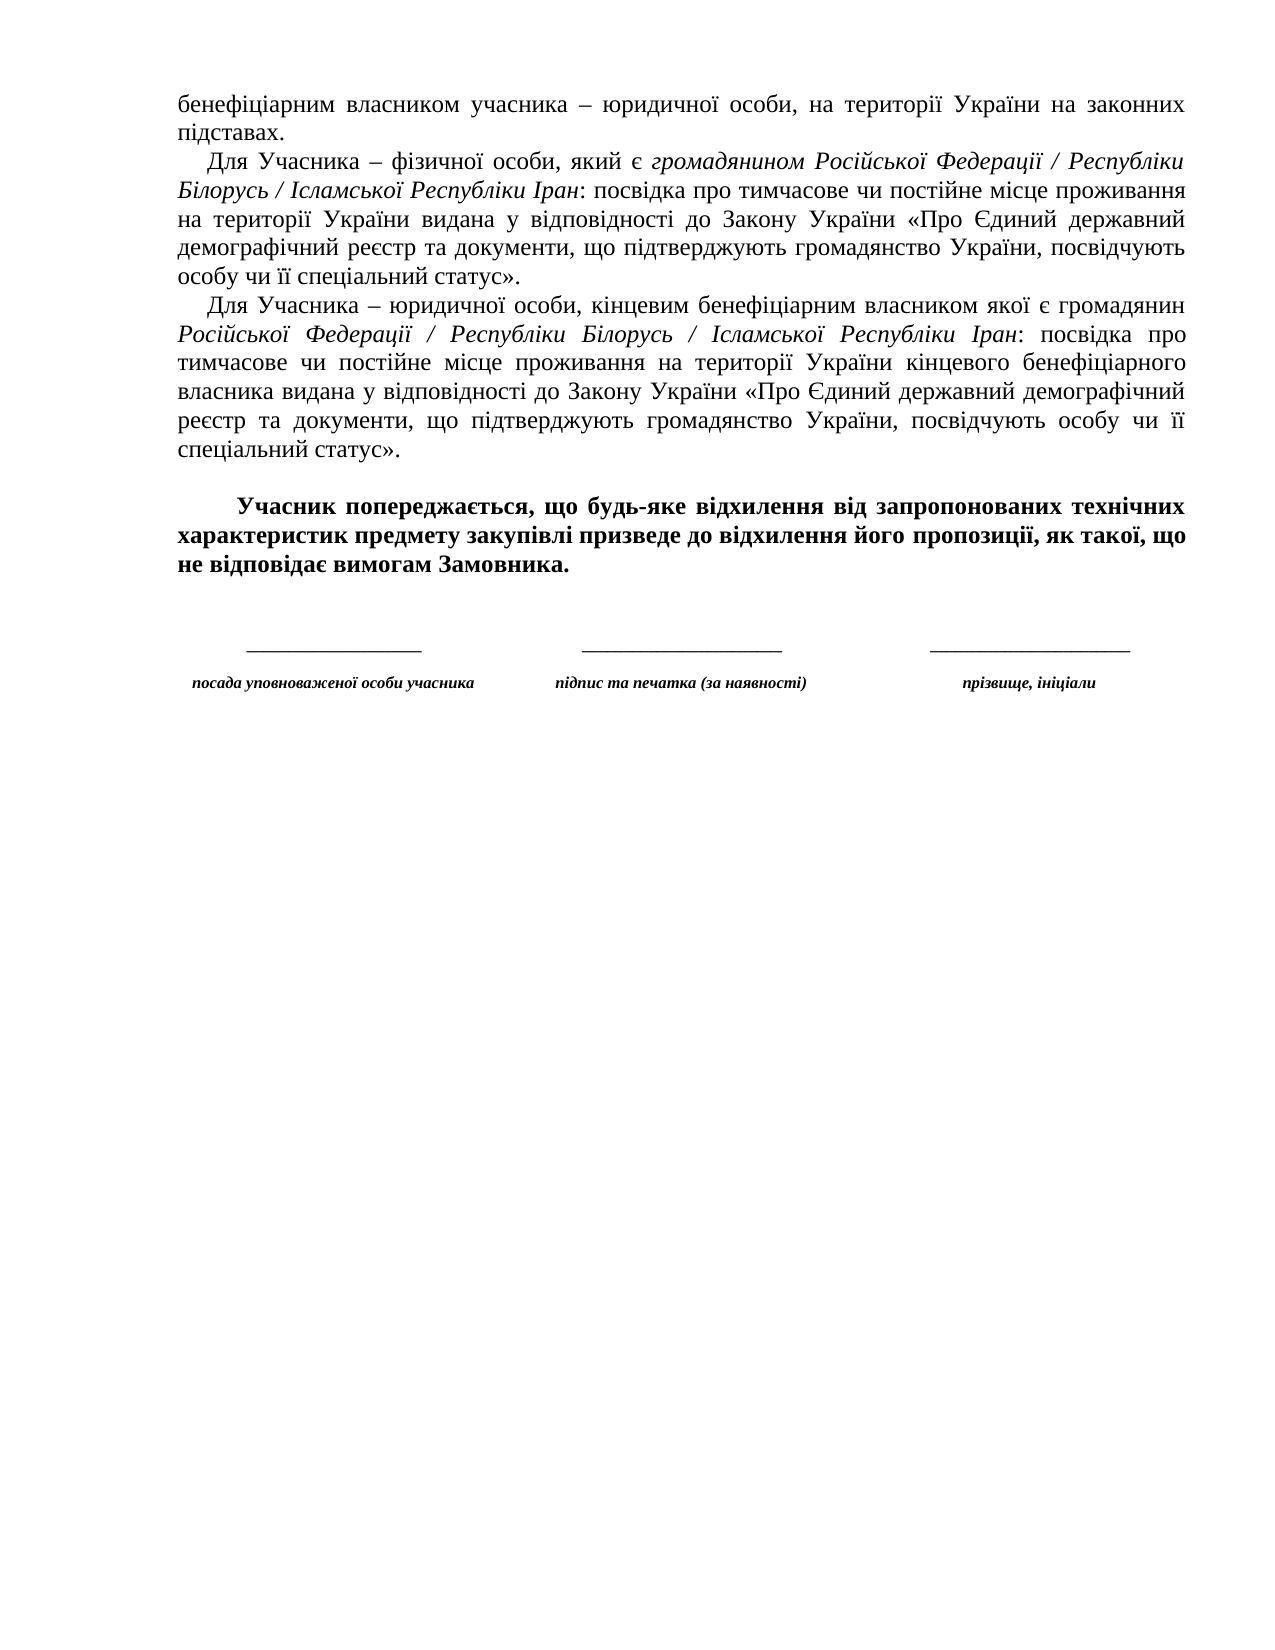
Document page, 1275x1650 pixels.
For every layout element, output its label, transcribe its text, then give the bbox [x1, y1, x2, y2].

text Учасник попереджається, що будь-яке відхилення від запропонованих технічних характеристик предмету закупівлі призведе до відхилення його пропозиції, як такої, що не відповідає вимогам Замовника. [177, 491, 1186, 577]
table_header _____________________ [160, 635, 508, 673]
table_cell підпис та печатка (за наявності) [508, 673, 856, 692]
table_cell посада уповноваженої особи учасника [160, 673, 508, 692]
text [177, 89, 1186, 146]
table_cell прізвище, ініціали [856, 673, 1204, 692]
text Для Учасника – юридичної особи, кінцевим бенефіціарним власником якої є громадянин Російської Федерації / Республіки Білорусь / Ісламської Республіки Іран: посвідка про тимчасове чи постійне місце проживання на території України кінцевого бенефіціарного власника видана у відповідності до Закону України «Про Єдиний державний демографічний реєстр та документи, що підтверджують громадянство України, посвідчують особу чи її спеціальний статус». [177, 290, 1186, 462]
text Для Учасника – фізичної особи, який є громадянином Російської Федерації / Республіки Білорусь / Ісламської Республіки Іран: посвідка про тимчасове чи постійне місце проживання на території України видана у відповідності до Закону України «Про Єдиний державний демографічний реєстр та документи, що підтверджують громадянство України, посвідчують особу чи її спеціальний статус». [177, 146, 1186, 290]
table_header ________________________ [856, 635, 1204, 673]
table_header ________________________ [508, 635, 856, 673]
